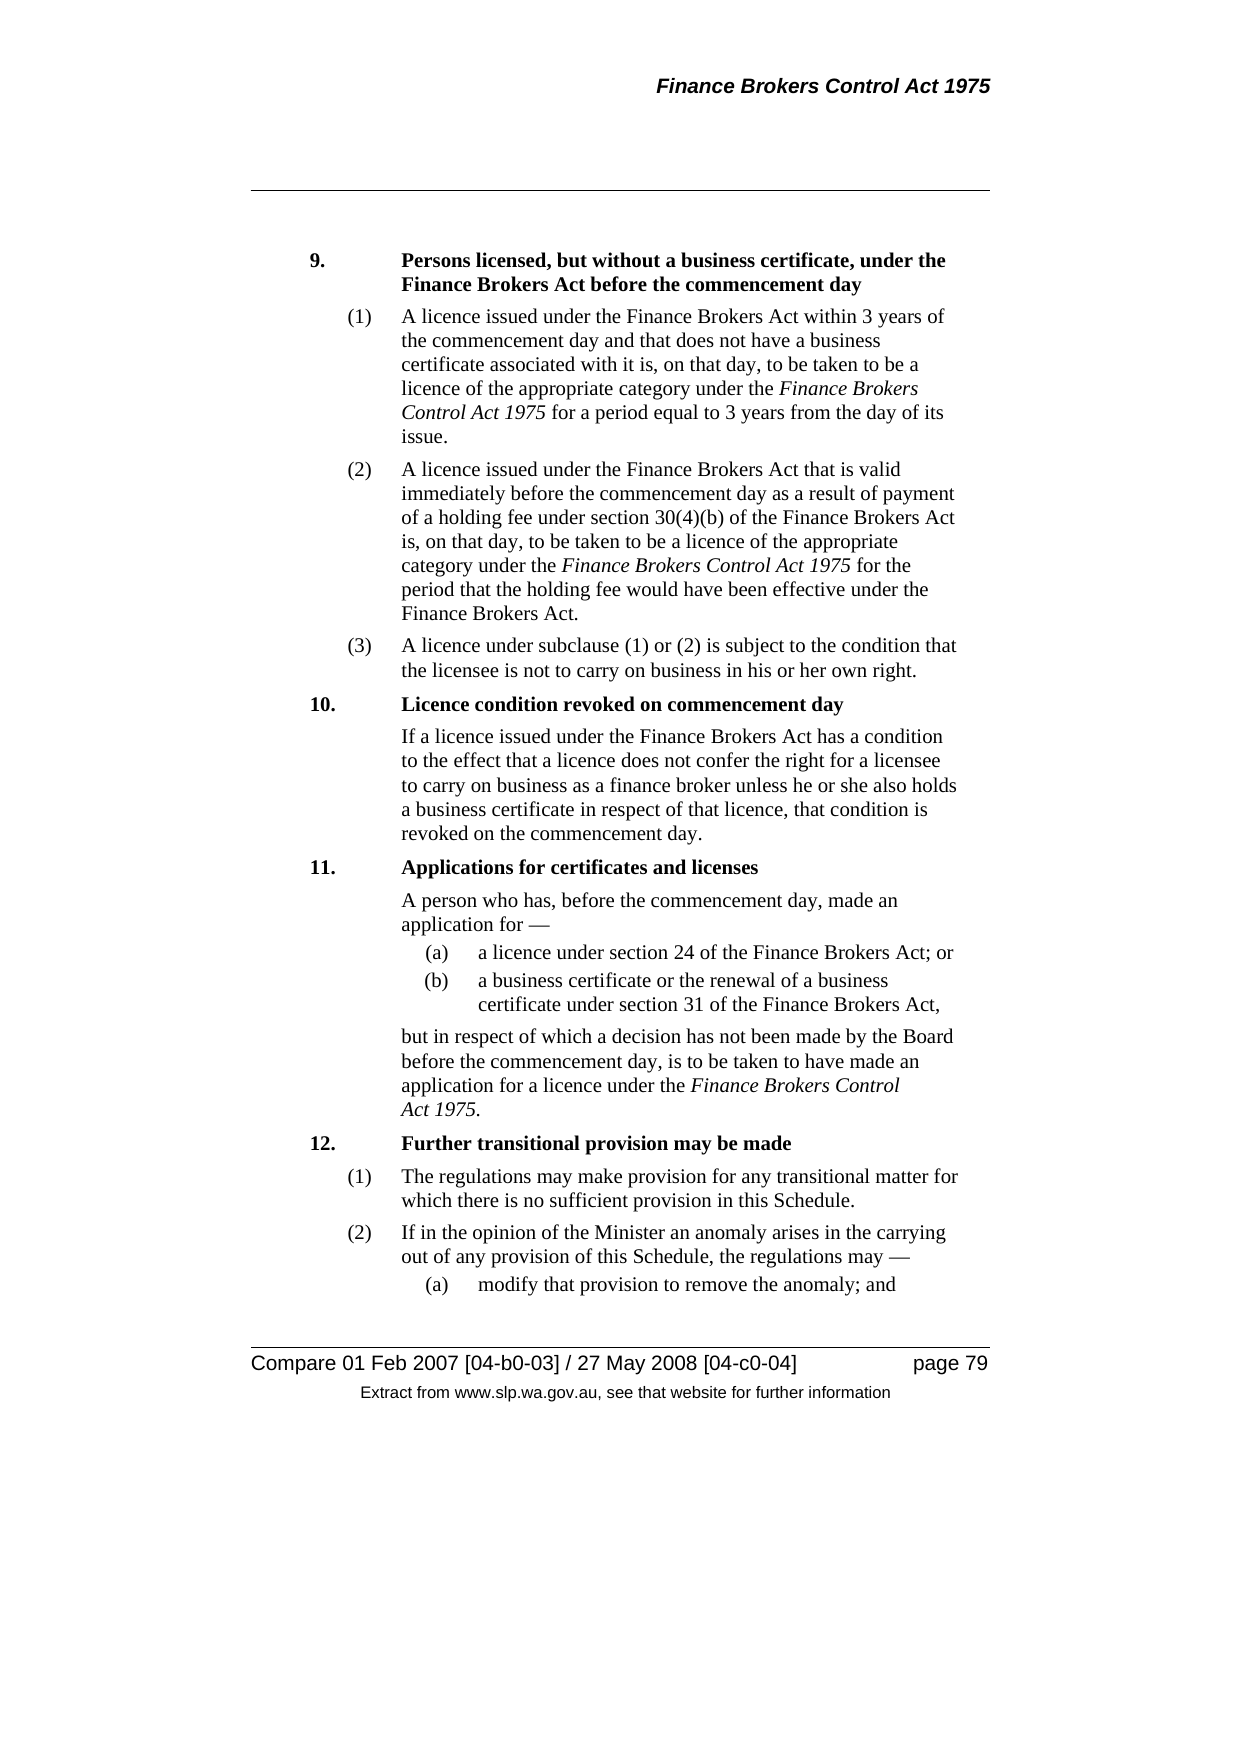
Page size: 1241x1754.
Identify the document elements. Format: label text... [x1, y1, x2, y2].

text (2) A licence issued under the Finance Brokers Act that is valid immediately before the commencement day as a result of payment of a holding fee under section 30(4)(b) of the Finance Brokers Act is, on that day, to be taken to be a licence of the appropriate category under the Finance Brokers Control Act 1975 for the period that the holding fee would have been effective under the Finance Brokers Act. [312, 457, 960, 625]
subtitle 9. Persons licensed, but without a business certificate, under the Finance Brokers Act before the commencement day [309, 247, 960, 296]
text (1) A licence issued under the Finance Brokers Act within 3 years of the commencement day and that does not have a business certificate associated with it is, on that day, to be taken to be a licence of the appropriate category under the Finance Brokers Control Act 1975 for a period equal to 3 years from the day of its issue. [312, 304, 960, 448]
text (3) A licence under subclause (1) or (2) is subject to the condition that the licensee is not to carry on business in his or her own right. [312, 633, 960, 682]
subtitle 12. Further transitional provision may be made [309, 1131, 960, 1155]
text If a licence issued under the Finance Brokers Act has a condition to the effect that a licence does not confer the right for a licensee to carry on business as a finance broker unless he or she also holds a business certificate in respect of that licence, that condition is revoked on the commencement day. [312, 724, 960, 845]
text but in respect of which a decision has not been made by the Board before the commencement day, is to be taken to have made an application for a licence under the Finance Brokers Control Act 1975. [312, 1024, 960, 1121]
text (1) The regulations may make provision for any transitional matter for which there is no sufficient provision in this Schedule. [312, 1163, 960, 1212]
text (a) a licence under section 24 of the Finance Brokers Act; or [389, 940, 960, 964]
text (a) modify that provision to remove the anomaly; and [389, 1272, 960, 1296]
text A person who has, before the commencement day, made an application for — [312, 887, 960, 936]
text (b) a business certificate or the renewal of a business certificate under section 31 of the Finance Brokers Act, [389, 968, 960, 1016]
text (2) If in the opinion of the Minister an anomaly arises in the carrying out of any provision of this Schedule, the regulations may — [312, 1220, 960, 1268]
subtitle 10. Licence condition revoked on commencement day [309, 692, 960, 716]
subtitle 11. Applications for certificates and licenses [309, 855, 960, 879]
